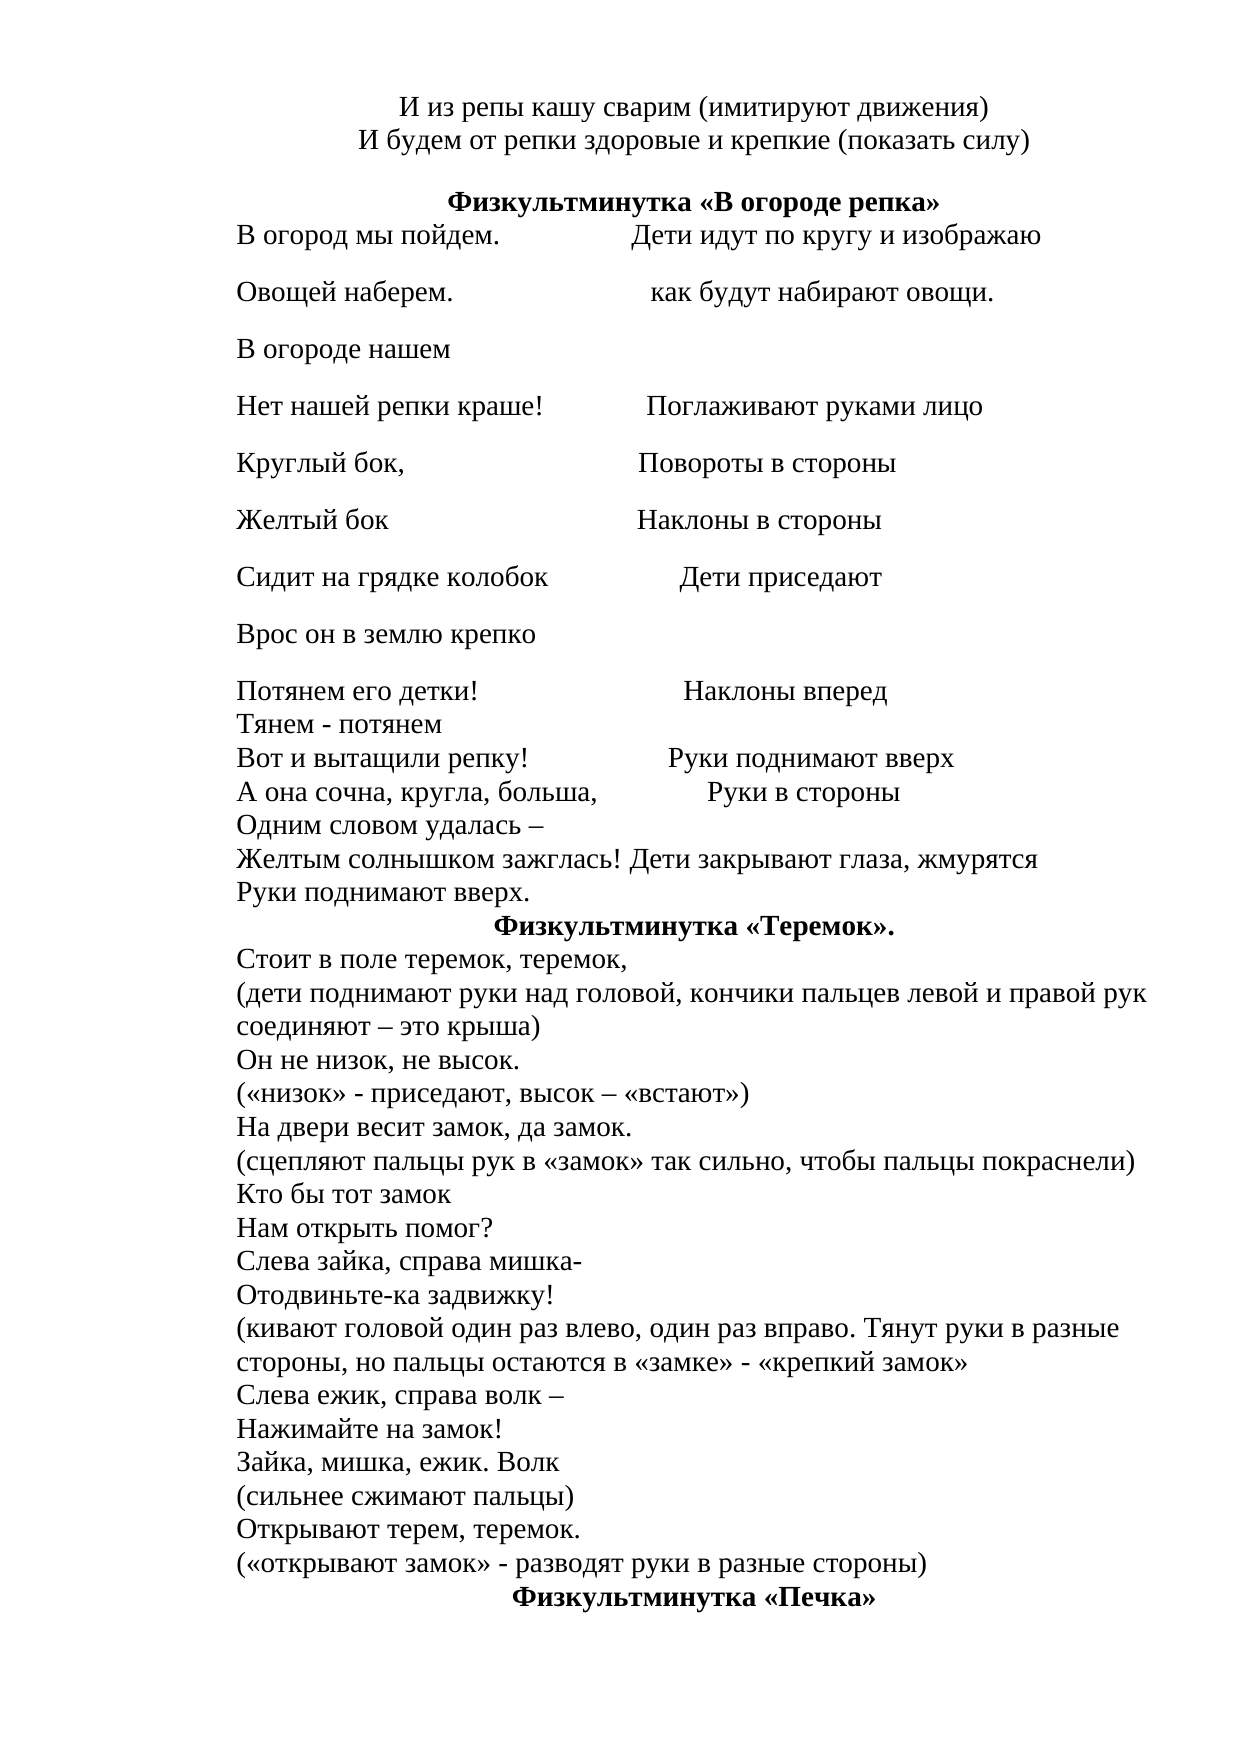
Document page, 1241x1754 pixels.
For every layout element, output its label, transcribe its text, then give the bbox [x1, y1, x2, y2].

text Слева зайка, справа мишка- [236, 1243, 1152, 1277]
text Нет нашей репки краше! Поглаживают руками лицо [236, 388, 1152, 422]
text Круглый бок, Повороты в стороны [236, 445, 1152, 479]
text Физкультминутка «В огороде репка» [236, 184, 1152, 217]
text Отодвиньте-ка задвижку! [236, 1277, 1152, 1310]
text На двери весит замок, да замок. [236, 1109, 1152, 1143]
text Физкультминутка «Теремок». [236, 908, 1152, 941]
text Слева ежик, справа волк – [236, 1377, 1152, 1411]
text Сидит на грядке колобок Дети приседают [236, 559, 1152, 593]
text (сильнее сжимают пальцы) [236, 1478, 1152, 1512]
text Желтый бок Наклоны в стороны [236, 502, 1152, 536]
text Кто бы тот замок [236, 1176, 1152, 1210]
text Вот и вытащили репку! Руки поднимают вверх [236, 740, 1152, 774]
text Одним словом удалась – [236, 807, 1152, 841]
text Желтым солнышком зажглась! Дети закрывают глаза, жмурятся [236, 841, 1152, 874]
text Руки поднимают вверх. [236, 874, 1152, 908]
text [236, 89, 1152, 184]
text В огороде нашем [236, 331, 1152, 365]
text Открывают терем, теремок. [236, 1512, 1152, 1545]
text Стоит в поле теремок, теремок, [236, 941, 1152, 975]
text А она сочна, кругла, больша, Руки в стороны [236, 774, 1152, 807]
text («низок» - приседают, высок – «встают») [236, 1076, 1152, 1109]
text Врос он в землю крепко [236, 616, 1152, 650]
text Тянем - потянем [236, 707, 1152, 740]
text (сцепляют пальцы рук в «замок» так сильно, чтобы пальцы покраснели) [236, 1143, 1152, 1176]
text Физкультминутка «Печка» [236, 1579, 1152, 1612]
text («открывают замок» - разводят руки в разные стороны) [236, 1545, 1152, 1579]
text Потянем его детки! Наклоны вперед [236, 673, 1152, 707]
text В огород мы пойдем. Дети идут по кругу и изображаю [236, 217, 1152, 251]
text (дети поднимают руки над головой, кончики пальцев левой и правой рук соединяют – это крыша) [236, 975, 1152, 1042]
text Он не низок, не высок. [236, 1042, 1152, 1076]
text (кивают головой один раз влево, один раз вправо. Тянут руки в разные стороны, но пальцы остаются в «замке» - «крепкий замок» [236, 1310, 1152, 1377]
text Нам открыть помог? [236, 1210, 1152, 1243]
text Овощей наберем. как будут набирают овощи. [236, 274, 1152, 308]
text Нажимайте на замок! [236, 1411, 1152, 1444]
text Зайка, мишка, ежик. Волк [236, 1444, 1152, 1478]
